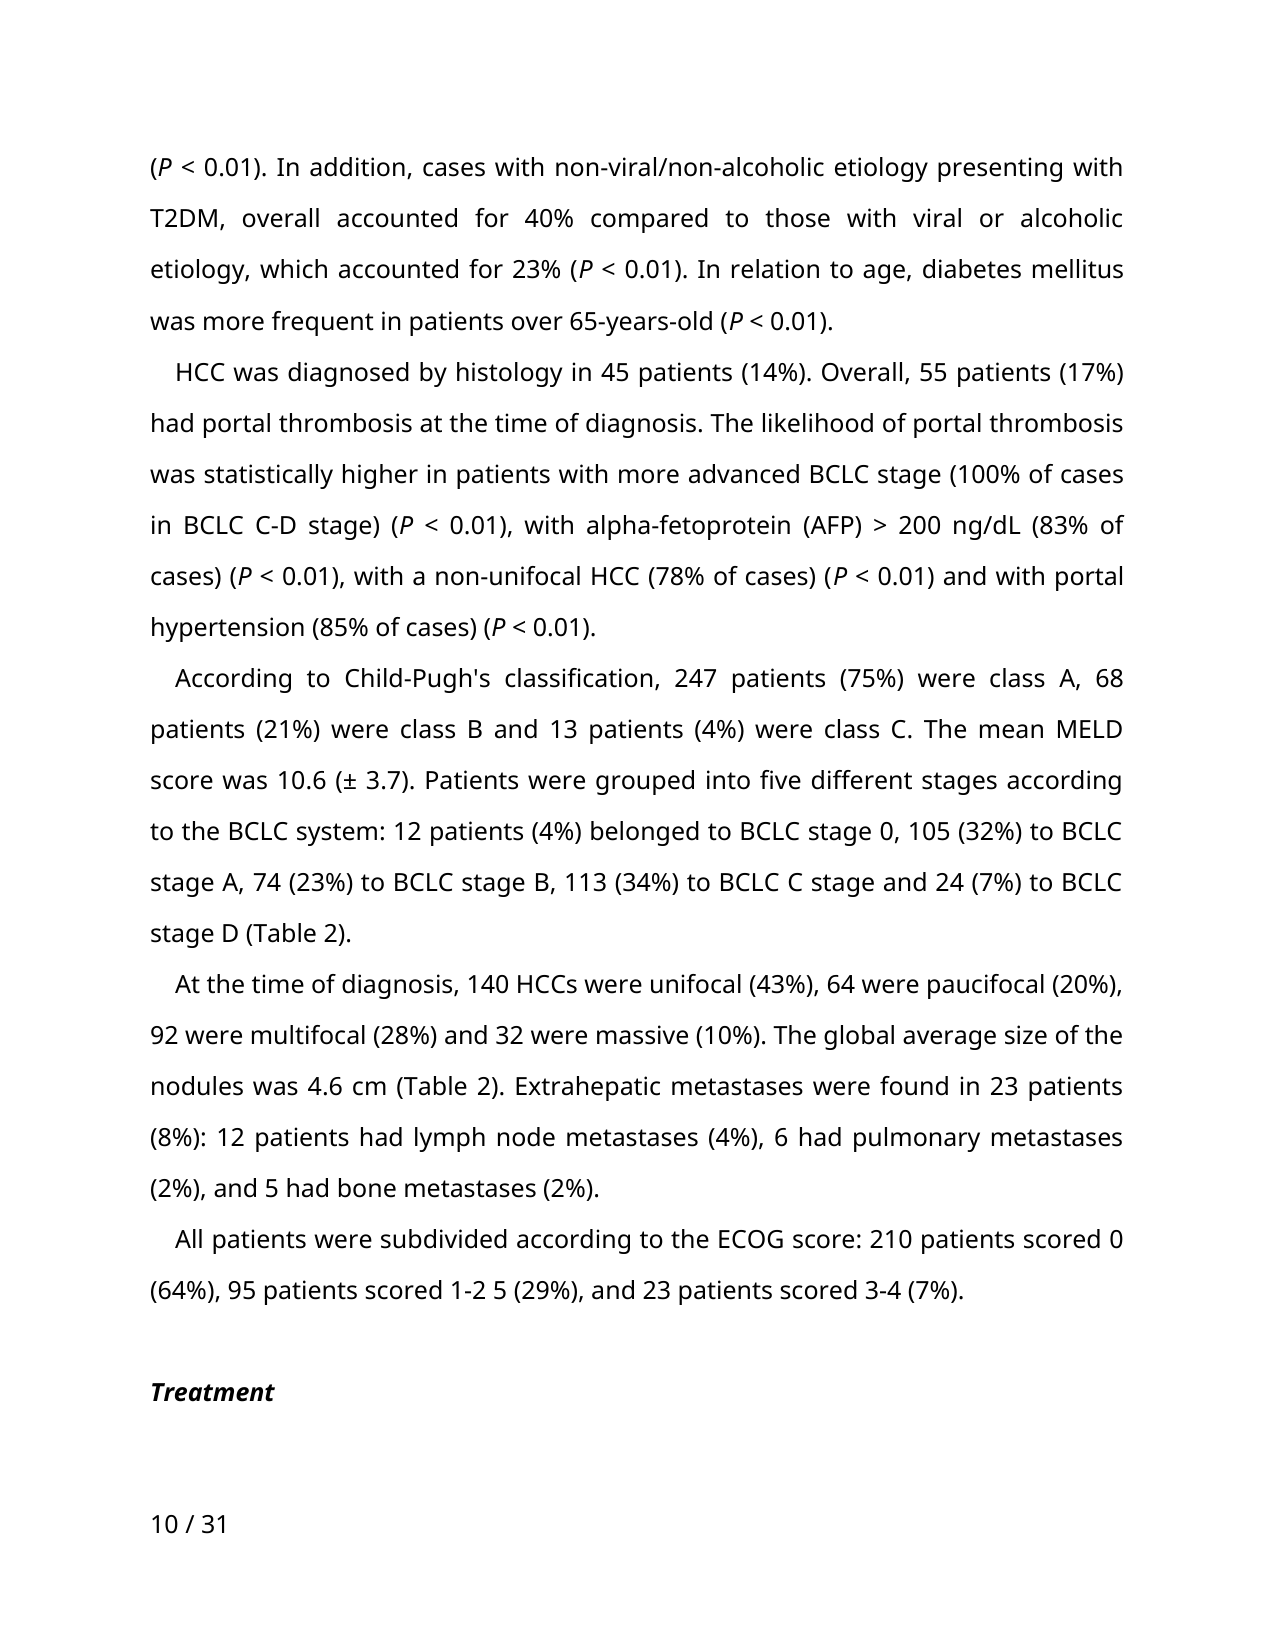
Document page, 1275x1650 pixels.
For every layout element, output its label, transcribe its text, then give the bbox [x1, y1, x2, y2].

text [150, 150, 1125, 337]
text All patients were subdivided according to the ECOG score: 210 patients scored 0 (64%), 95 patients scored 1-2 5 (29%), and 23 patients scored 3-4 (7%). [150, 1222, 1125, 1307]
text According to Child-Pugh's classification, 247 patients (75%) were class A, 68 patients (21%) were class B and 13 patients (4%) were class C. The mean MELD score was 10.6 (± 3.7). Patients were grouped into five different stages according to the BCLC system: 12 patients (4%) belonged to BCLC stage 0, 105 (32%) to BCLC stage A, 74 (23%) to BCLC stage B, 113 (34%) to BCLC C stage and 24 (7%) to BCLC stage D (Table 2). [150, 660, 1125, 950]
text Treatment [150, 1375, 1125, 1409]
text At the time of diagnosis, 140 HCCs were unifocal (43%), 64 were paucifocal (20%), 92 were multifocal (28%) and 32 were massive (10%). The global average size of the nodules was 4.6 cm (Table 2). Extrahepatic metastases were found in 23 patients (8%): 12 patients had lymph node metastases (4%), 6 had pulmonary metastases (2%), and 5 had bone metastases (2%). [150, 967, 1125, 1205]
text HCC was diagnosed by histology in 45 patients (14%). Overall, 55 patients (17%) had portal thrombosis at the time of diagnosis. The likelihood of portal thrombosis was statistically higher in patients with more advanced BCLC stage (100% of cases in BCLC C-D stage) (P < 0.01), with alpha-fetoprotein (AFP) > 200 ng/dL (83% of cases) (P < 0.01), with a non-unifocal HCC (78% of cases) (P < 0.01) and with portal hypertension (85% of cases) (P < 0.01). [150, 354, 1125, 643]
